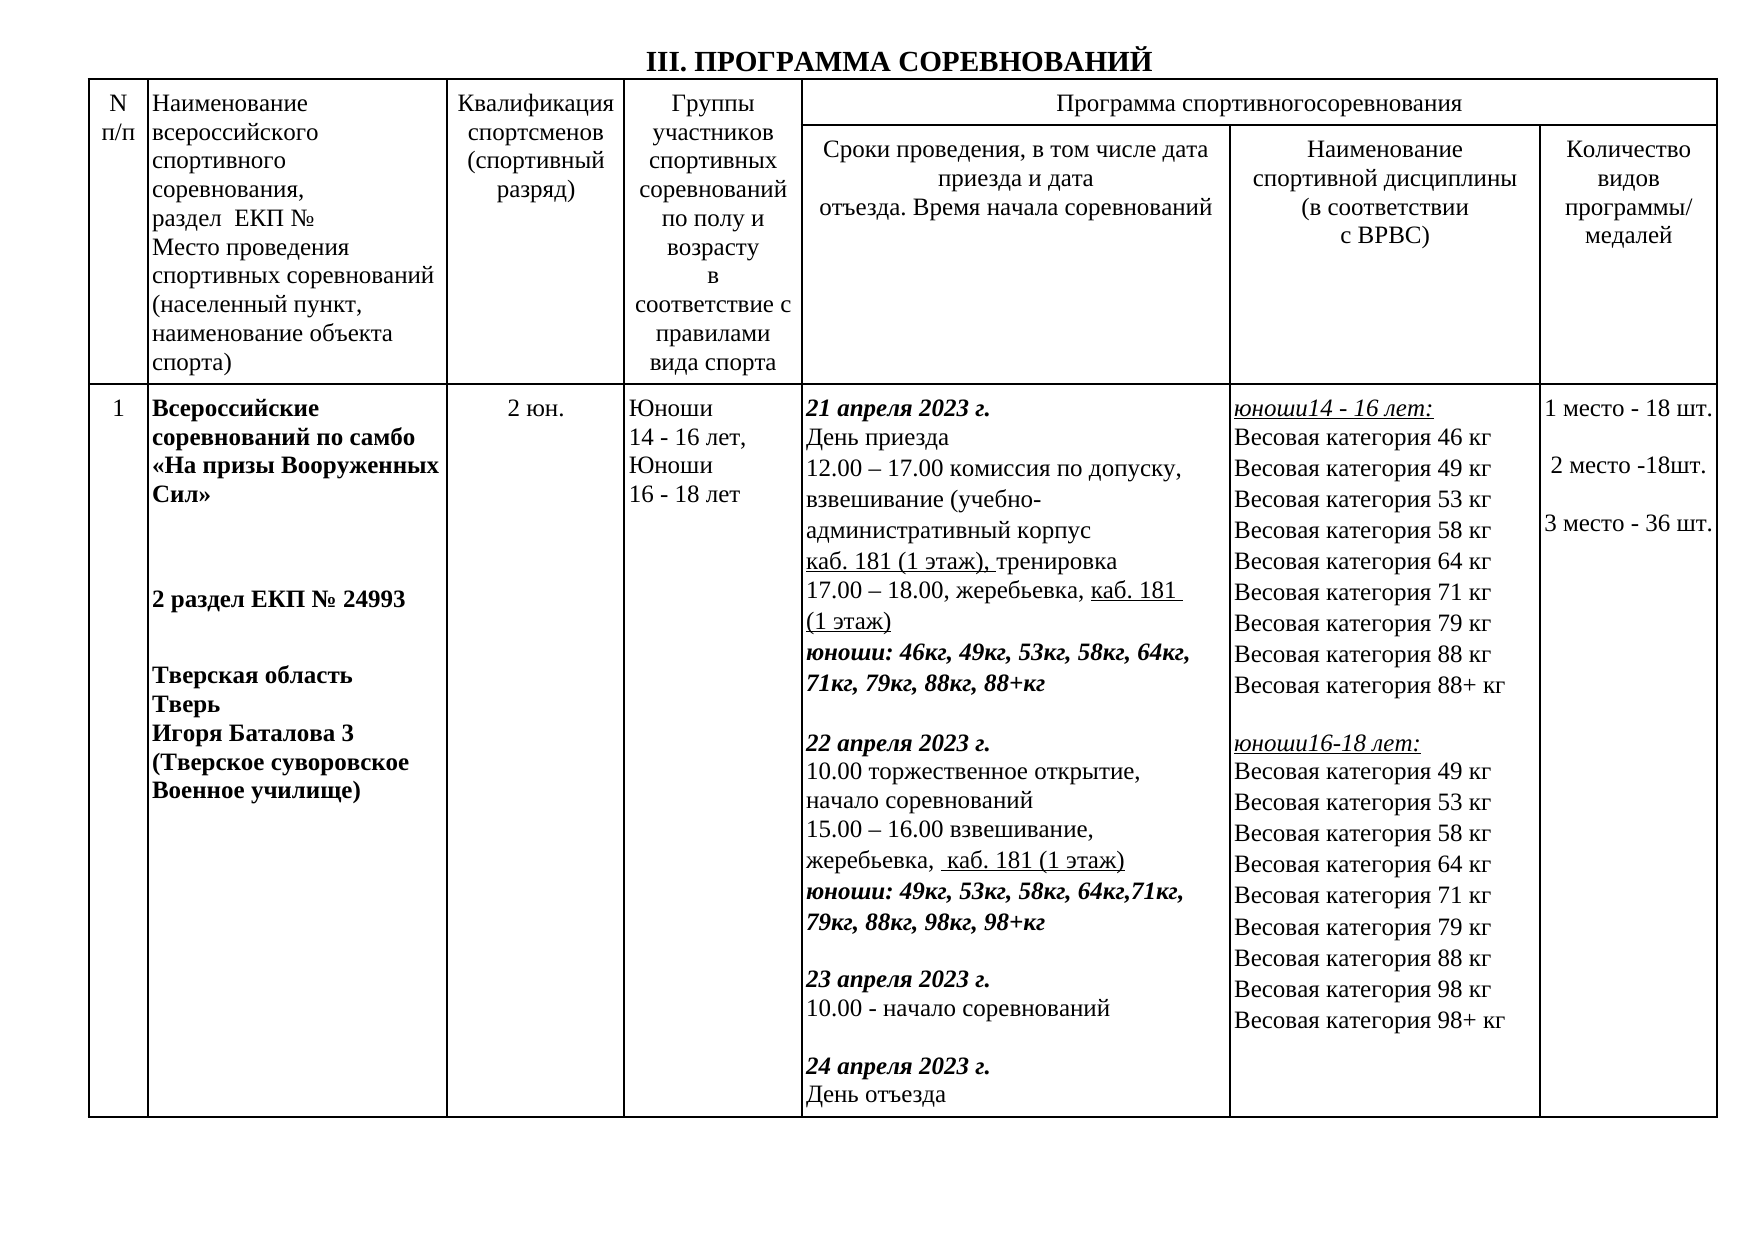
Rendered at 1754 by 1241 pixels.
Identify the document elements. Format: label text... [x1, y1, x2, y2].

table_cell Наименование спортивной дисциплины (в соответствии с ВРВС) [1231, 126, 1539, 383]
list III. ПРОГРАММА СОРЕВНОВАНИЙ [89, 44, 1636, 78]
table_header Наименование всероссийского спортивного соревнования, раздел ЕКП № Место проведения спортивных соревнований (населенный пункт, наименование объекта спорта) [149, 80, 446, 383]
table_cell Сроки проведения, в том числе дата приезда и дата отъезда. Время начала соревнований [803, 126, 1229, 383]
table_cell 2 юн. [448, 385, 623, 1116]
table_header Группы участников спортивных соревнований по полу и возрасту в соответствие с правилами вида спорта [625, 80, 801, 383]
table_cell 1 [90, 385, 147, 1116]
table_cell 21 апреля 2023 г. День приезда 12.00 – 17.00 комиссия по допуску, взвешивание (учебно-административный корпус каб. 181 (1 этаж), тренировка 17.00 – 18.00, жеребьевка, каб. 181 (1 этаж) юноши: 46кг, 49кг, 53кг, 58кг, 64кг, 71кг, 79кг, 88кг, 88+кг 22 апреля 2023 г. 10.00 торжественное открытие, начало соревнований 15.00 – 16.00 взвешивание, жеребьевка, каб. 181 (1 этаж) юноши: 49кг, 53кг, 58кг, 64кг,71кг, 79кг, 88кг, 98кг, 98+кг 23 апреля 2023 г. 10.00 - начало соревнований 24 апреля 2023 г. День отъезда [803, 385, 1229, 1116]
table_header N п/п [90, 80, 147, 383]
table_cell 1 место - 18 шт. 2 место -18шт. 3 место - 36 шт. [1541, 385, 1716, 1116]
table_header Квалификация спортсменов (спортивный разряд) [448, 80, 623, 383]
table_cell юноши14 - 16 лет: Весовая категория 46 кг Весовая категория 49 кг Весовая категория 53 кг Весовая категория 58 кг Весовая категория 64 кг Весовая категория 71 кг Весовая категория 79 кг Весовая категория 88 кг Весовая категория 88+ кг юноши16-18 лет: Весовая категория 49 кг Весовая категория 53 кг Весовая категория 58 кг Весовая категория 64 кг Весовая категория 71 кг Весовая категория 79 кг Весовая категория 88 кг Весовая категория 98 кг Весовая категория 98+ кг [1231, 385, 1539, 1116]
table_header Программа спортивногосоревнования [803, 80, 1716, 124]
table_cell Всероссийские соревнований по самбо «На призы Вооруженных Сил» 2 раздел ЕКП № 24993 Тверская область Тверь Игоря Баталова 3 (Тверское суворовское Военное училище) [149, 385, 446, 1116]
table_cell Юноши 14 - 16 лет, Юноши 16 - 18 лет [625, 385, 801, 1116]
table_cell Количество видов программы/ медалей [1541, 126, 1716, 383]
